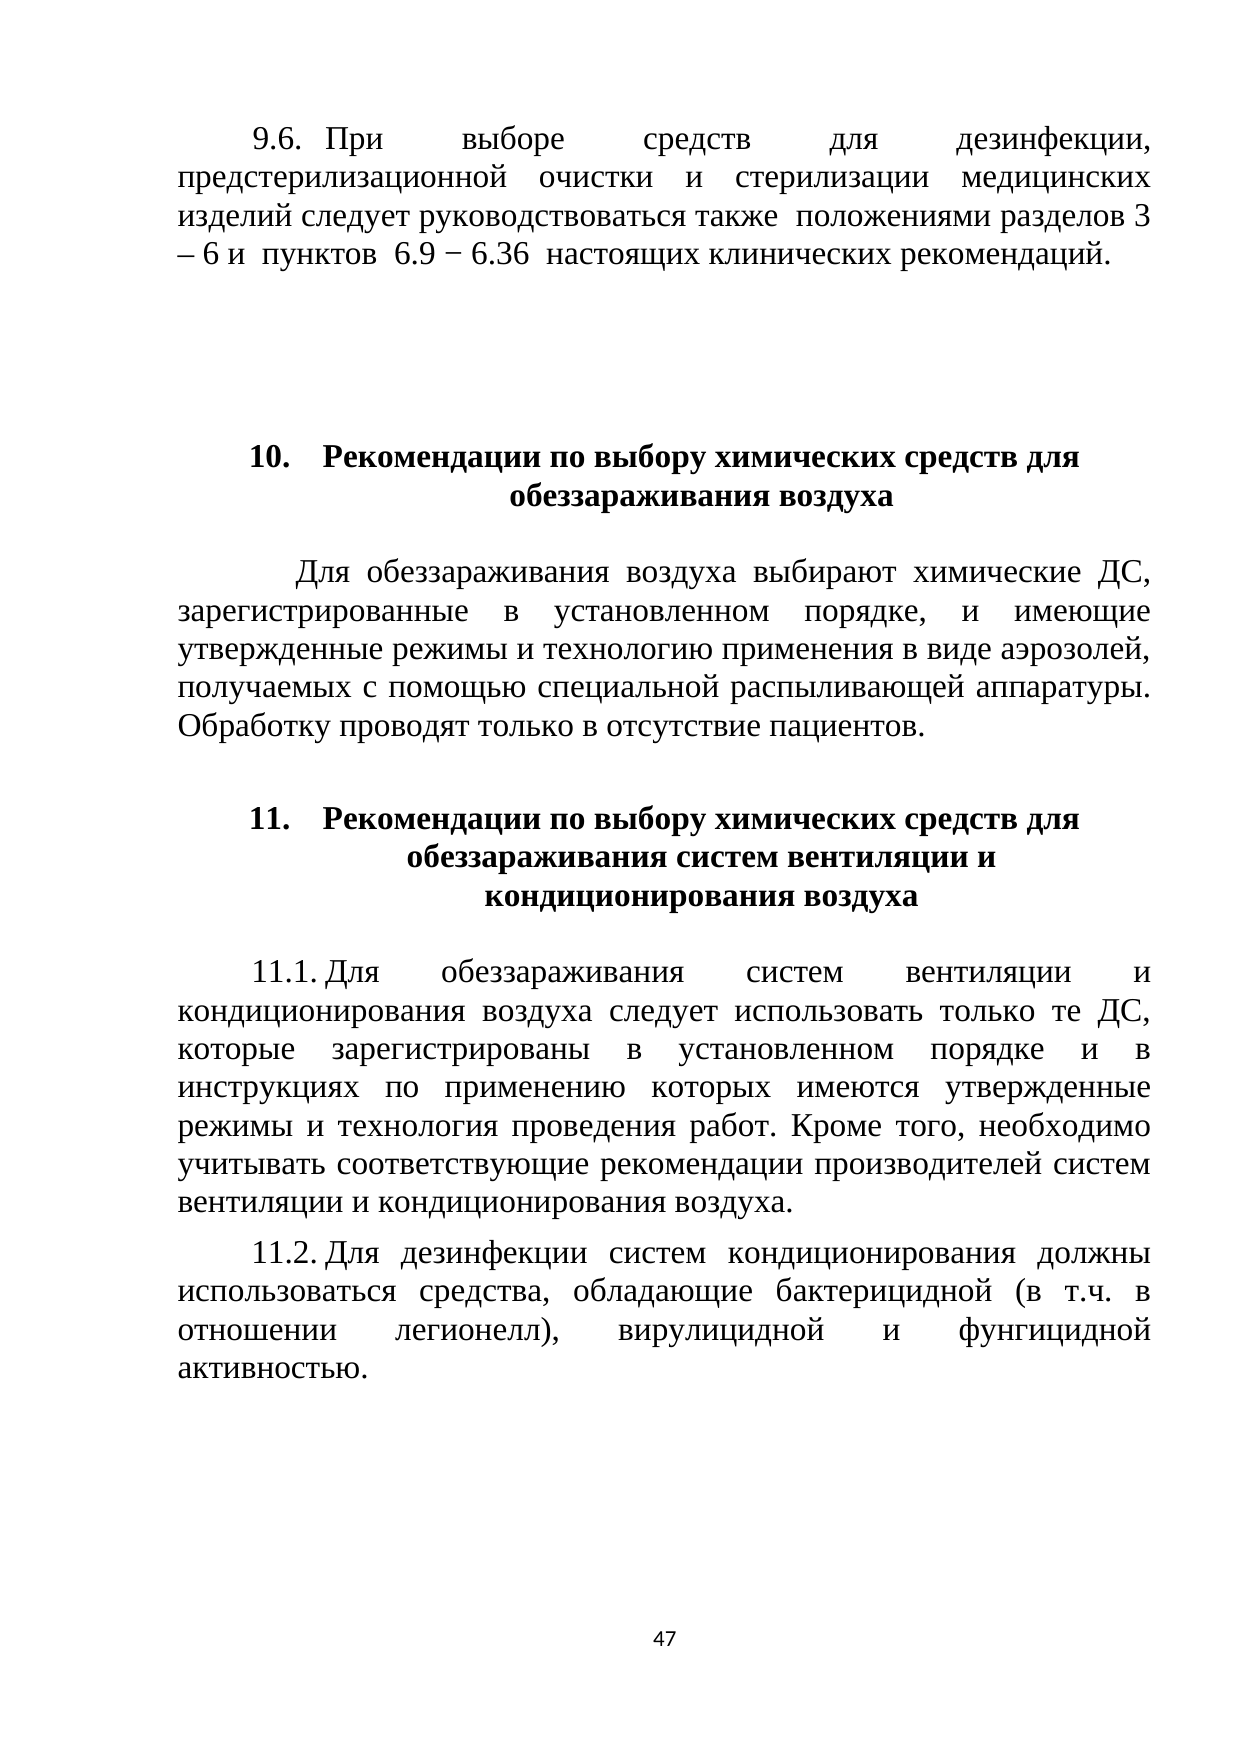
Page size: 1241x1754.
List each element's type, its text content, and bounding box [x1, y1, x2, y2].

list Для обеззараживания систем вентиляции и кондиционирования воздуха следует использовать только те ДС, которые зарегистрированы в установленном порядке и в инструкциях по применению которых имеются утвержденные режимы и технология проведения работ. Кроме того, необходимо учитывать соответствующие рекомендации производителей систем вентиляции и кондиционирования воздуха. [177, 951, 1152, 1220]
list Для дезинфекции систем кондиционирования должны использоваться средства, обладающие бактерицидной (в т.ч. в отношении легионелл), вирулицидной и фунгицидной активностью. [177, 1232, 1152, 1386]
list Рекомендации по выбору химических средств для обеззараживания воздуха [177, 436, 1152, 513]
list Рекомендации по выбору химических средств для обеззараживания систем вентиляции и кондиционирования воздуха [177, 798, 1152, 913]
text Для обеззараживания воздуха выбирают химические ДС, зарегистрированные в установленном порядке, и имеющие утвержденные режимы и технологию применения в виде аэрозолей, получаемых с помощью специальной распыливающей аппаратуры. Обработку проводят только в отсутствие пациентов. [177, 551, 1152, 743]
list При выборе средств для дезинфекции, предстерилизационной очистки и стерилизации медицинских изделий следует руководствоваться также положениями разделов 3 – 6 и пунктов 6.9 − 6.36 настоящих клинических рекомендаций. [177, 118, 1152, 271]
